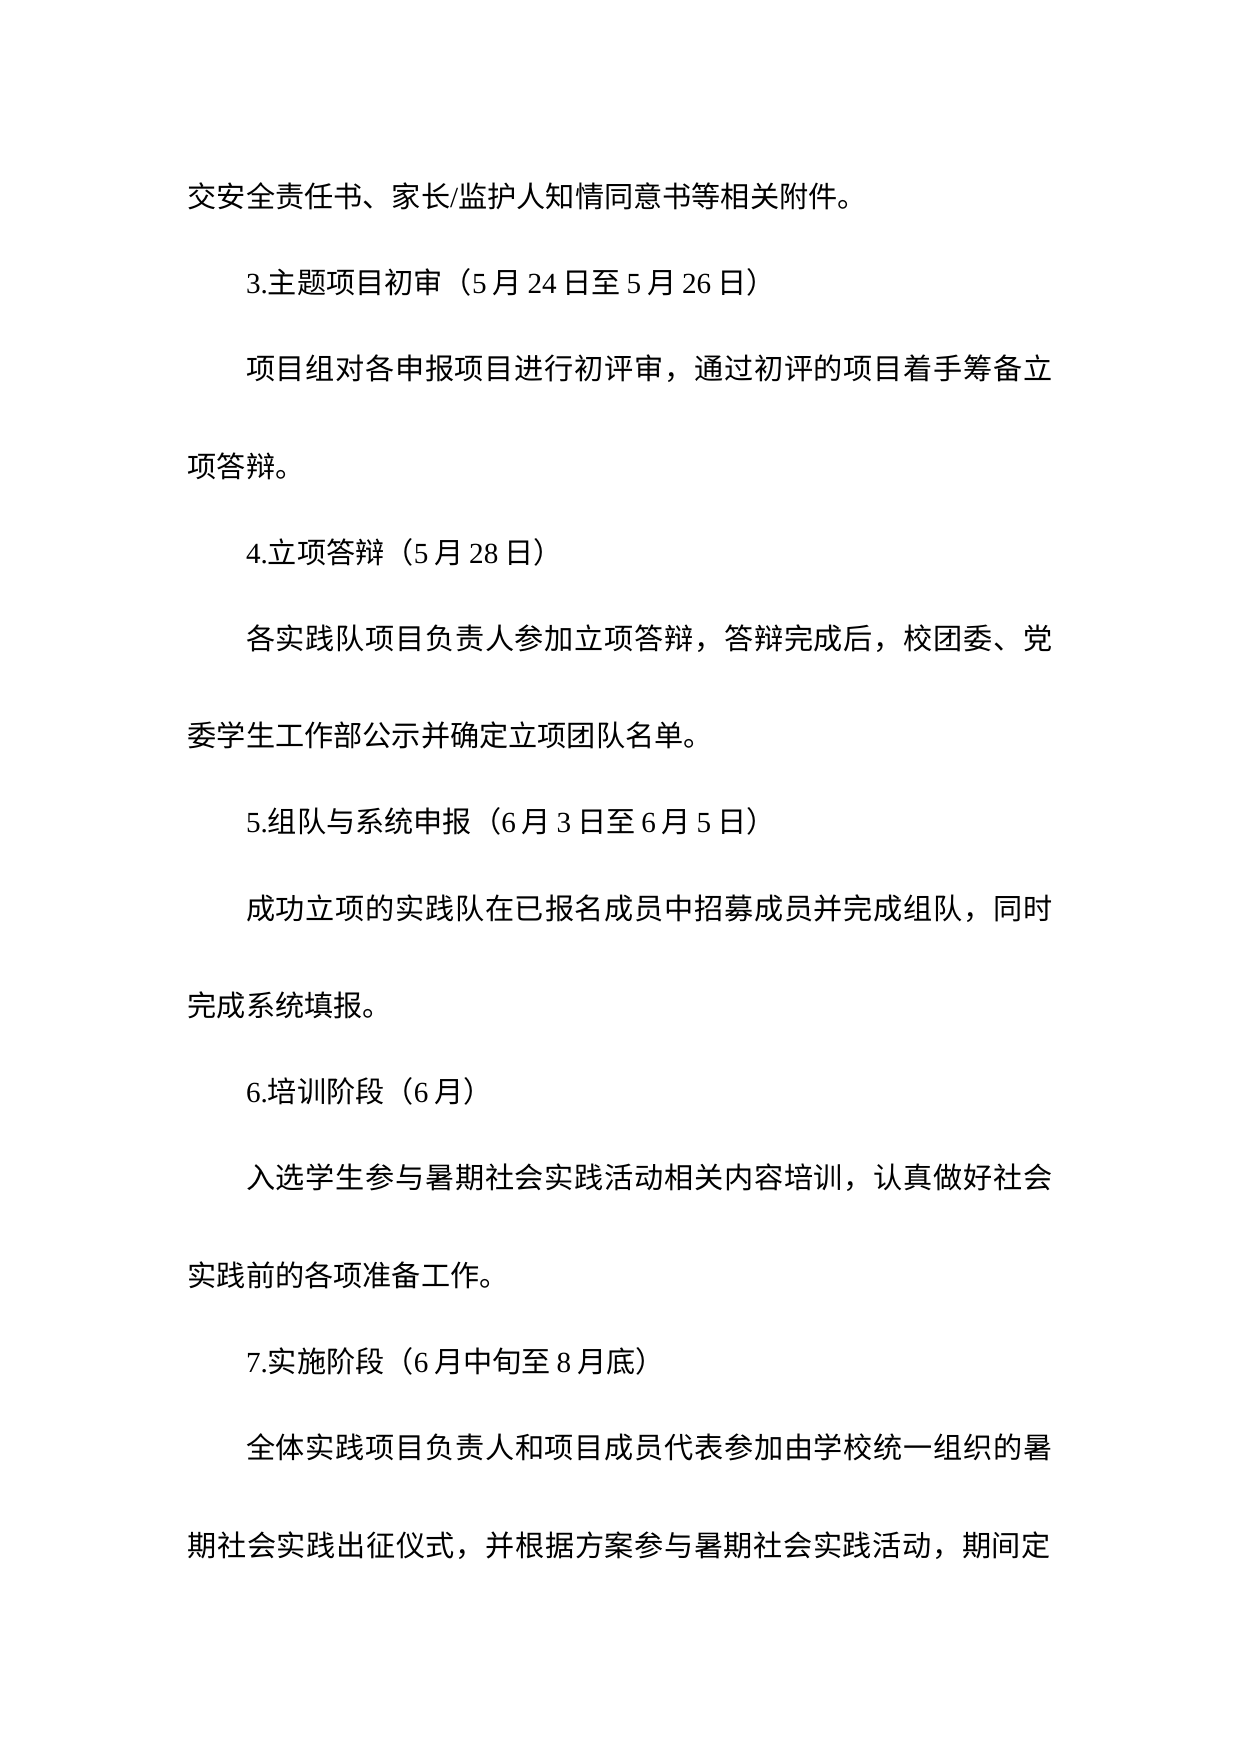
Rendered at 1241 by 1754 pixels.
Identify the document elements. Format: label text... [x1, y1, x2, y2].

text 6.培训阶段（6月） [187, 1057, 1053, 1122]
text 4.立项答辩（5月28日） [187, 518, 1053, 583]
text 成功立项的实践队在已报名成员中招募成员并完成组队，同时完成系统填报。 [187, 874, 1053, 1036]
text 项目组对各申报项目进行初评审，通过初评的项目着手筹备立项答辩。 [187, 334, 1053, 497]
text 3.主题项目初审（5月24日至5月26日） [187, 248, 1053, 313]
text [187, 162, 1053, 227]
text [187, 1413, 1053, 1576]
text 各实践队项目负责人参加立项答辩，答辩完成后，校团委、党委学生工作部公示并确定立项团队名单。 [187, 604, 1053, 767]
text 7.实施阶段（6月中旬至8月底） [187, 1327, 1053, 1392]
text 入选学生参与暑期社会实践活动相关内容培训，认真做好社会实践前的各项准备工作。 [187, 1144, 1053, 1306]
text 5.组队与系统申报（6月3日至6月5日） [187, 788, 1053, 853]
